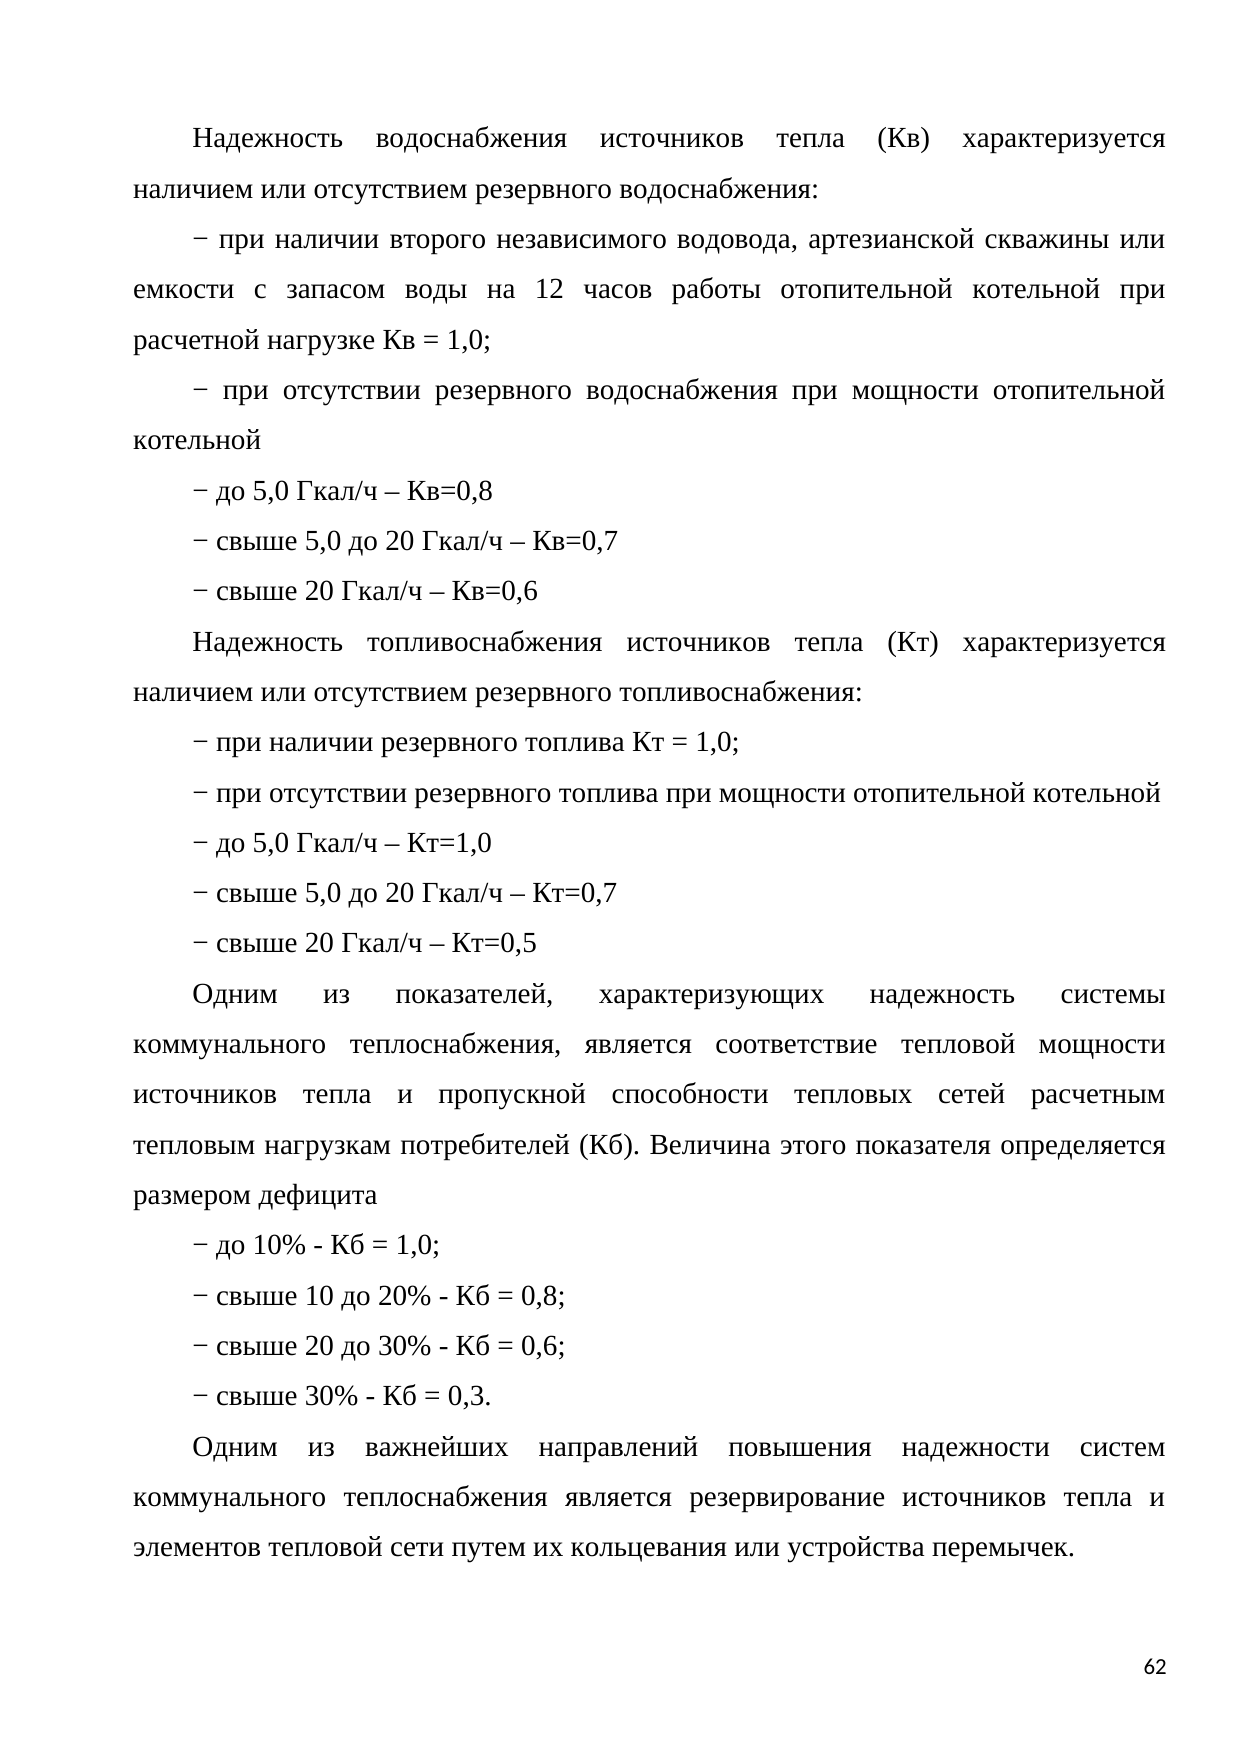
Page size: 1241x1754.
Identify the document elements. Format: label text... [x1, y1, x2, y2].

text − свыше 20 Гкал/ч – Кв=0,6 [133, 573, 1166, 607]
text Одним из показателей, характеризующих надежность системы коммунального теплоснабжения, является соответствие тепловой мощности источников тепла и пропускной способности тепловых сетей расчетным тепловым нагрузкам потребителей (Кб). Величина этого показателя определяется размером дефицита [133, 976, 1166, 1211]
text − при наличии резервного топлива Кт = 1,0; [133, 724, 1166, 758]
text − до 5,0 Гкал/ч – Кв=0,8 [133, 473, 1166, 506]
text − при наличии второго независимого водовода, артезианской скважины или емкости с запасом воды на 12 часов работы отопительной котельной при расчетной нагрузке Кв = 1,0; [133, 221, 1166, 355]
text − свыше 5,0 до 20 Гкал/ч – Кв=0,7 [133, 523, 1166, 557]
text − до 5,0 Гкал/ч – Кт=1,0 [133, 825, 1166, 858]
text Одним из важнейших направлений повышения надежности систем коммунального теплоснабжения является резервирование источников тепла и элементов тепловой сети путем их кольцевания или устройства перемычек. [133, 1429, 1166, 1563]
text − свыше 10 до 20% - Кб = 0,8; [133, 1278, 1166, 1311]
text Надежность водоснабжения источников тепла (Кв) характеризуется наличием или отсутствием резервного водоснабжения: [133, 121, 1166, 204]
text − свыше 5,0 до 20 Гкал/ч – Кт=0,7 [133, 875, 1166, 909]
text − свыше 20 до 30% - Кб = 0,6; [133, 1328, 1166, 1362]
text − свыше 20 Гкал/ч – Кт=0,5 [133, 926, 1166, 959]
text − свыше 30% - Кб = 0,3. [133, 1378, 1166, 1412]
text Надежность топливоснабжения источников тепла (Кт) характеризуется наличием или отсутствием резервного топливоснабжения: [133, 624, 1166, 708]
text − до 10% - Кб = 1,0; [133, 1227, 1166, 1261]
text − при отсутствии резервного водоснабжения при мощности отопительной котельной [133, 372, 1166, 456]
text − при отсутствии резервного топлива при мощности отопительной котельной [133, 775, 1166, 808]
